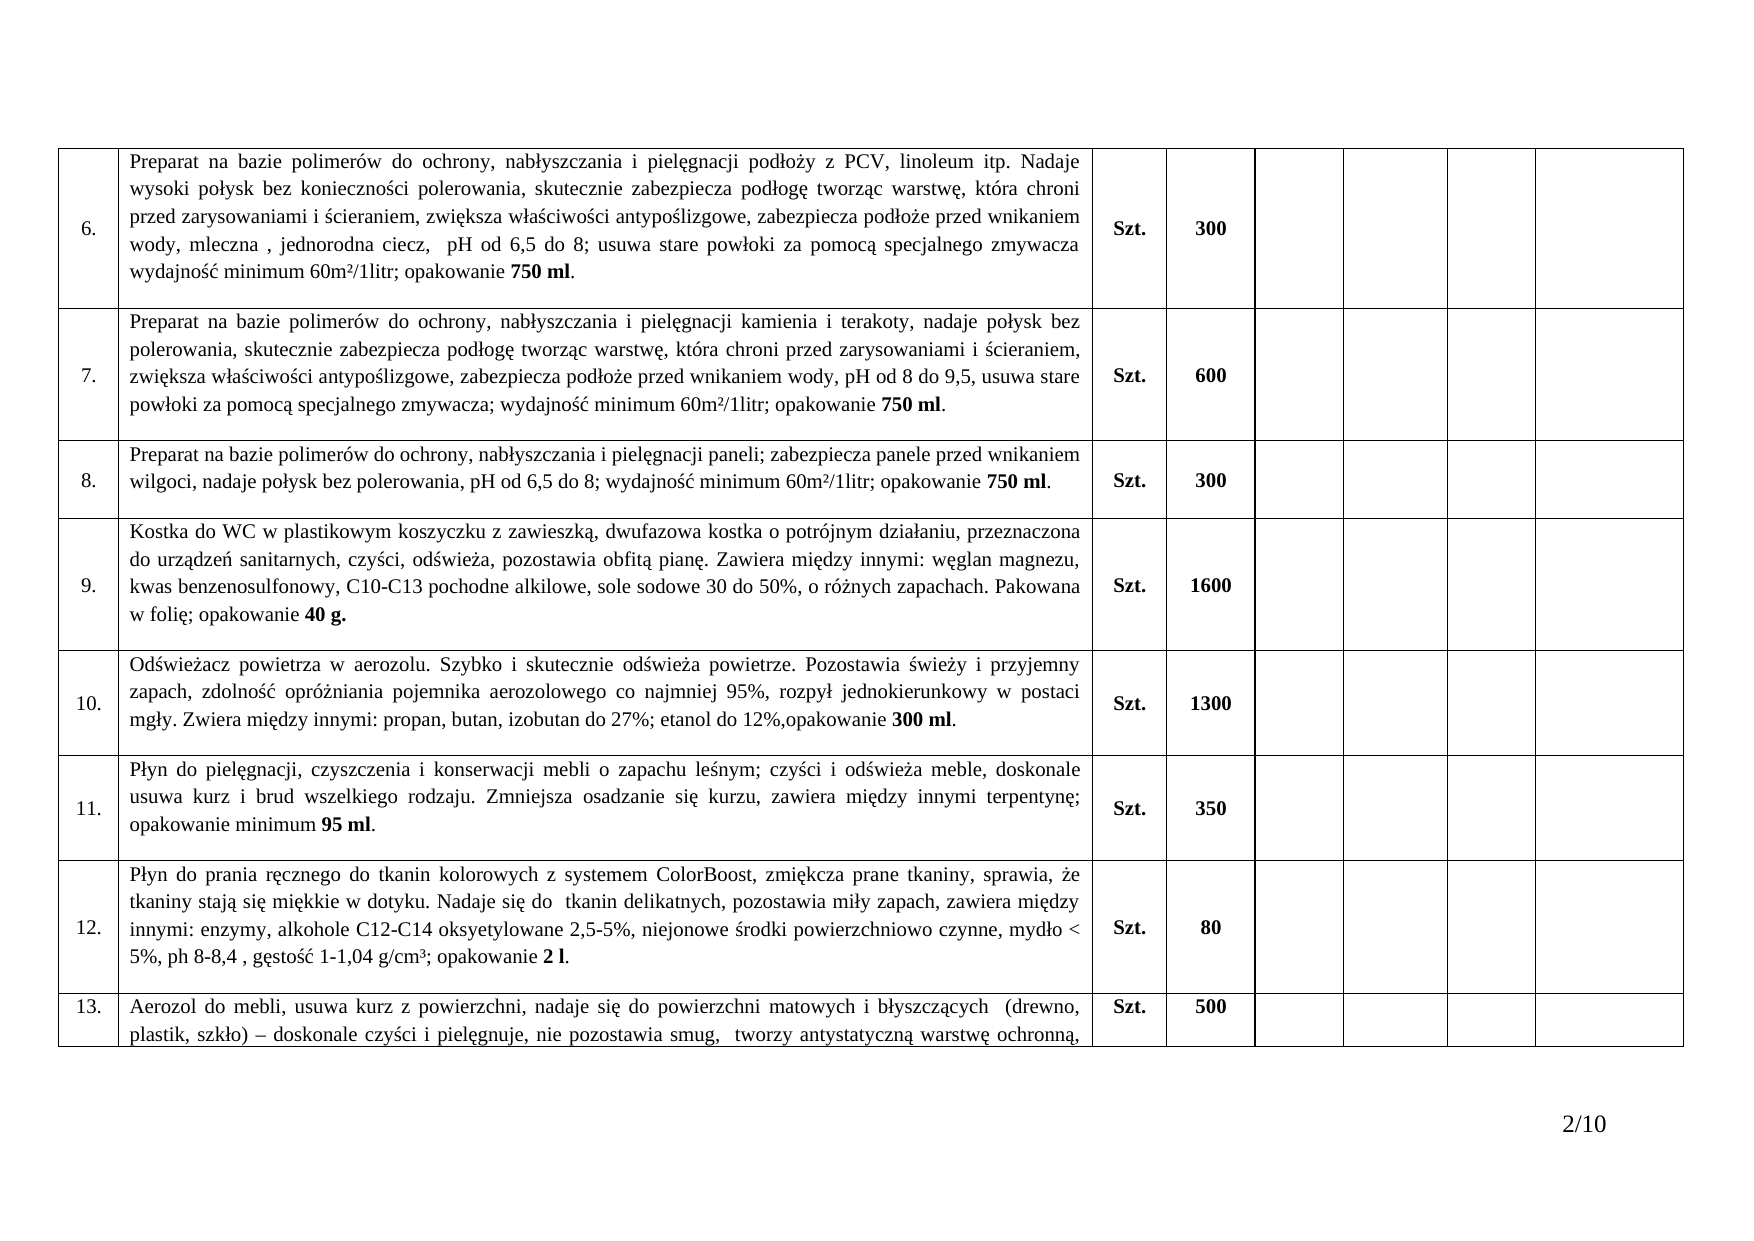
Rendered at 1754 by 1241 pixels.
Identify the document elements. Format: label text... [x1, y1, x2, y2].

table_cell 300 [1167, 149, 1254, 308]
table_cell 500 [1167, 994, 1254, 1046]
table_cell [1344, 441, 1447, 518]
table_cell Szt. [1093, 519, 1166, 650]
table_cell [1536, 994, 1683, 1046]
table_cell 300 [1167, 441, 1254, 518]
table_cell 9. [59, 519, 118, 650]
table_cell 600 [1167, 309, 1254, 440]
table_cell [1344, 149, 1447, 308]
table_cell [1256, 519, 1343, 650]
table_cell Odświeżacz powietrza w aerozolu. Szybko i skutecznie odświeża powietrze. Pozostawia świeży i przyjemny zapach, zdolność opróżniania pojemnika aerozolowego co najmniej 95%, rozpył jednokierunkowy w postaci mgły. Zwiera między innymi: propan, butan, izobutan do 27%; etanol do 12%,opakowanie 300 ml. [119, 651, 1092, 755]
table_cell Płyn do pielęgnacji, czyszczenia i konserwacji mebli o zapachu leśnym; czyści i odświeża meble, doskonale usuwa kurz i brud wszelkiego rodzaju. Zmniejsza osadzanie się kurzu, zawiera między innymi terpentynę; opakowanie minimum 95 ml. [119, 756, 1092, 860]
table_cell Preparat na bazie polimerów do ochrony, nabłyszczania i pielęgnacji paneli; zabezpiecza panele przed wnikaniem wilgoci, nadaje połysk bez polerowania, pH od 6,5 do 8; wydajność minimum 60m²/1litr; opakowanie 750 ml. [119, 441, 1092, 518]
table_cell 13. [59, 994, 118, 1046]
table_cell [1256, 441, 1343, 518]
table_cell [1536, 309, 1683, 440]
table_cell Preparat na bazie polimerów do ochrony, nabłyszczania i pielęgnacji podłoży z PCV, linoleum itp. Nadaje wysoki połysk bez konieczności polerowania, skutecznie zabezpiecza podłogę tworząc warstwę, która chroni przed zarysowaniami i ścieraniem, zwiększa właściwości antypoślizgowe, zabezpiecza podłoże przed wnikaniem wody, mleczna , jednorodna ciecz, pH od 6,5 do 8; usuwa stare powłoki za pomocą specjalnego zmywacza wydajność minimum 60m²/1litr; opakowanie 750 ml. [119, 149, 1092, 308]
table_cell Szt. [1093, 441, 1166, 518]
table_cell 12. [59, 861, 118, 993]
table_cell Szt. [1093, 309, 1166, 440]
table_cell [1256, 861, 1343, 993]
table_cell Płyn do prania ręcznego do tkanin kolorowych z systemem ColorBoost, zmiękcza prane tkaniny, sprawia, że tkaniny stają się miękkie w dotyku. Nadaje się do tkanin delikatnych, pozostawia miły zapach, zawiera między innymi: enzymy, alkohole C12-C14 oksyetylowane 2,5-5%, niejonowe środki powierzchniowo czynne, mydło < 5%, ph 8-8,4 , gęstość 1-1,04 g/cm³; opakowanie . [119, 861, 1092, 993]
table_cell [1536, 756, 1683, 860]
table_cell 11. [59, 756, 118, 860]
table_cell 350 [1167, 756, 1254, 860]
table_cell Kostka do WC w plastikowym koszyczku z zawieszką, dwufazowa kostka o potrójnym działaniu, przeznaczona do urządzeń sanitarnych, czyści, odświeża, pozostawia obfitą pianę. Zawiera między innymi: węglan magnezu, kwas benzenosulfonowy, C10-C13 pochodne alkilowe, sole sodowe 30 do 50%, o różnych zapachach. Pakowana w folię; opakowanie . [119, 519, 1092, 650]
table_cell [1344, 519, 1447, 650]
table_cell [1344, 651, 1447, 755]
table_cell [1256, 994, 1343, 1046]
table_cell [1448, 309, 1535, 440]
table_cell Szt. [1093, 994, 1166, 1046]
table_cell [1448, 441, 1535, 518]
table_cell [1536, 861, 1683, 993]
table_cell 6. [59, 149, 118, 308]
table_cell [1448, 861, 1535, 993]
table_cell [1344, 756, 1447, 860]
table_cell Szt. [1093, 861, 1166, 993]
table_cell 1300 [1167, 651, 1254, 755]
table_cell 7. [59, 309, 118, 440]
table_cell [119, 994, 1092, 1046]
table_cell [1256, 651, 1343, 755]
table_cell 80 [1167, 861, 1254, 993]
table_cell [1536, 519, 1683, 650]
table_cell Szt. [1093, 756, 1166, 860]
table_cell 1600 [1167, 519, 1254, 650]
table_cell [1448, 651, 1535, 755]
table_cell [1448, 756, 1535, 860]
table_cell [1344, 994, 1447, 1046]
table_cell Preparat na bazie polimerów do ochrony, nabłyszczania i pielęgnacji kamienia i terakoty, nadaje połysk bez polerowania, skutecznie zabezpiecza podłogę tworząc warstwę, która chroni przed zarysowaniami i ścieraniem, zwiększa właściwości antypoślizgowe, zabezpiecza podłoże przed wnikaniem wody, pH od 8 do 9,5, usuwa stare powłoki za pomocą specjalnego zmywacza; wydajność minimum 60m²/1litr; opakowanie 750 ml. [119, 309, 1092, 440]
table_cell [1256, 756, 1343, 860]
table_cell [1536, 149, 1683, 308]
table_cell [1536, 651, 1683, 755]
table_cell [1448, 149, 1535, 308]
table_cell [1344, 861, 1447, 993]
table_cell [1344, 309, 1447, 440]
table_cell [1448, 994, 1535, 1046]
table_cell 10. [59, 651, 118, 755]
table_cell Szt. [1093, 651, 1166, 755]
table_cell [1448, 519, 1535, 650]
table_cell [1256, 309, 1343, 440]
table_cell Szt. [1093, 149, 1166, 308]
table_cell [1256, 149, 1343, 308]
table_cell 8. [59, 441, 118, 518]
table_cell [1536, 441, 1683, 518]
